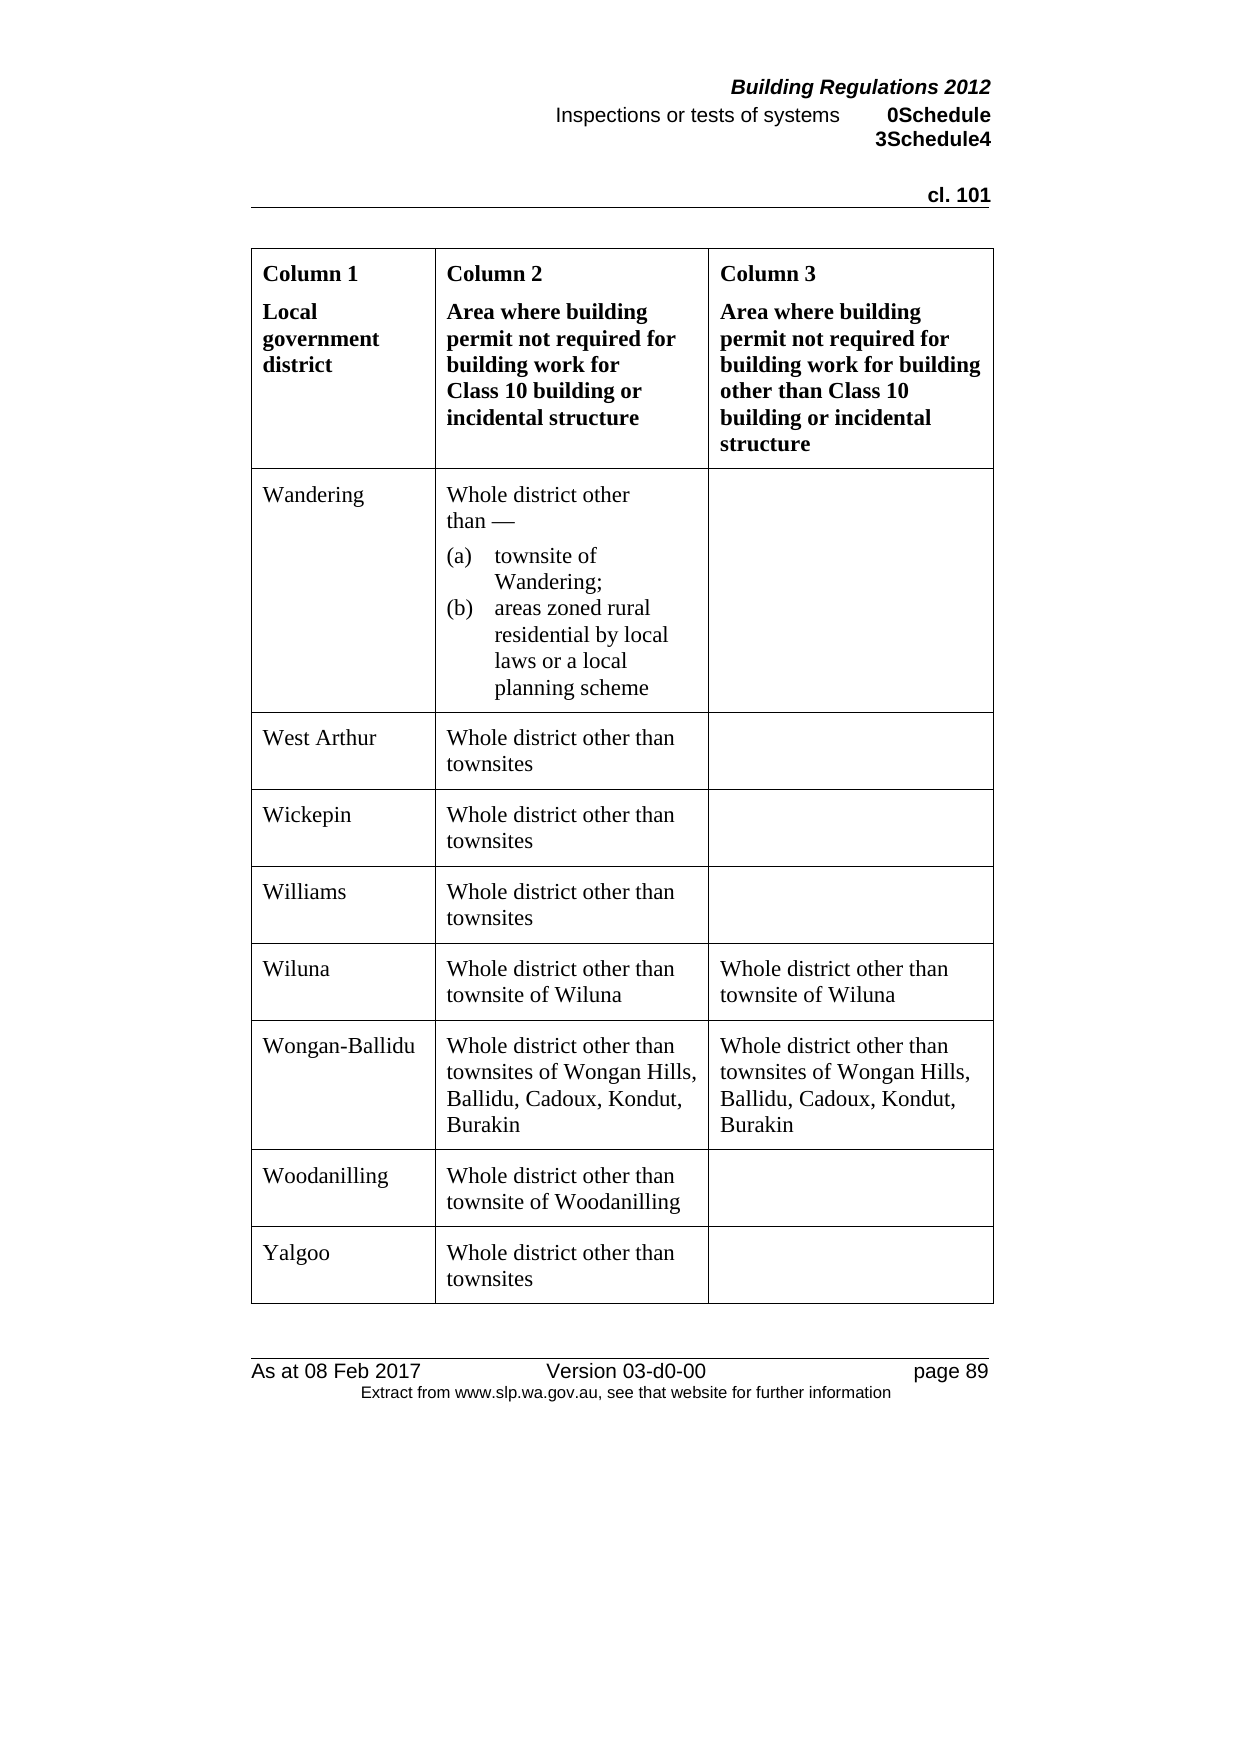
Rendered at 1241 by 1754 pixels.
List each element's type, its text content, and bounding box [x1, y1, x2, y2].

table_cell Whole district other than townsites [436, 713, 708, 789]
table_cell [709, 867, 993, 943]
table_cell Whole district other than townsites [436, 1227, 708, 1303]
table_cell Yalgoo [252, 1227, 435, 1303]
table_cell Whole district other than — (a) townsite of Wandering; (b) areas zoned rural residential by local laws or a local planning scheme [436, 469, 708, 712]
table_header Column 2 Area where building permit not required for building work for Class 10 building or incidental structure [436, 249, 708, 468]
table_cell [709, 713, 993, 789]
table_cell West Arthur [252, 713, 435, 789]
table_cell Whole district other than townsites of Wongan Hills, Ballidu, Cadoux, Kondut, Burakin [436, 1021, 708, 1149]
table_cell Williams [252, 867, 435, 943]
table_cell [709, 1227, 993, 1303]
table_cell Whole district other than townsite of Wiluna [709, 944, 993, 1019]
table_header Column 1 Local government district [252, 249, 435, 468]
table_cell Woodanilling [252, 1150, 435, 1226]
table_cell Wickepin [252, 790, 435, 866]
table_header Column 3 Area where building permit not required for building work for building other than Class 10 building or incidental structure [709, 249, 993, 468]
table_cell Wongan-Ballidu [252, 1021, 435, 1149]
table_cell Wiluna [252, 944, 435, 1019]
table_cell [709, 469, 993, 712]
table_cell [709, 790, 993, 866]
table_cell Whole district other than townsites [436, 790, 708, 866]
table_cell Whole district other than townsite of Wiluna [436, 944, 708, 1019]
table_cell [709, 1150, 993, 1226]
table_cell Whole district other than townsite of Woodanilling [436, 1150, 708, 1226]
table_cell Wandering [252, 469, 435, 712]
table_cell Whole district other than townsites of Wongan Hills, Ballidu, Cadoux, Kondut, Burakin [709, 1021, 993, 1149]
table_cell Whole district other than townsites [436, 867, 708, 943]
